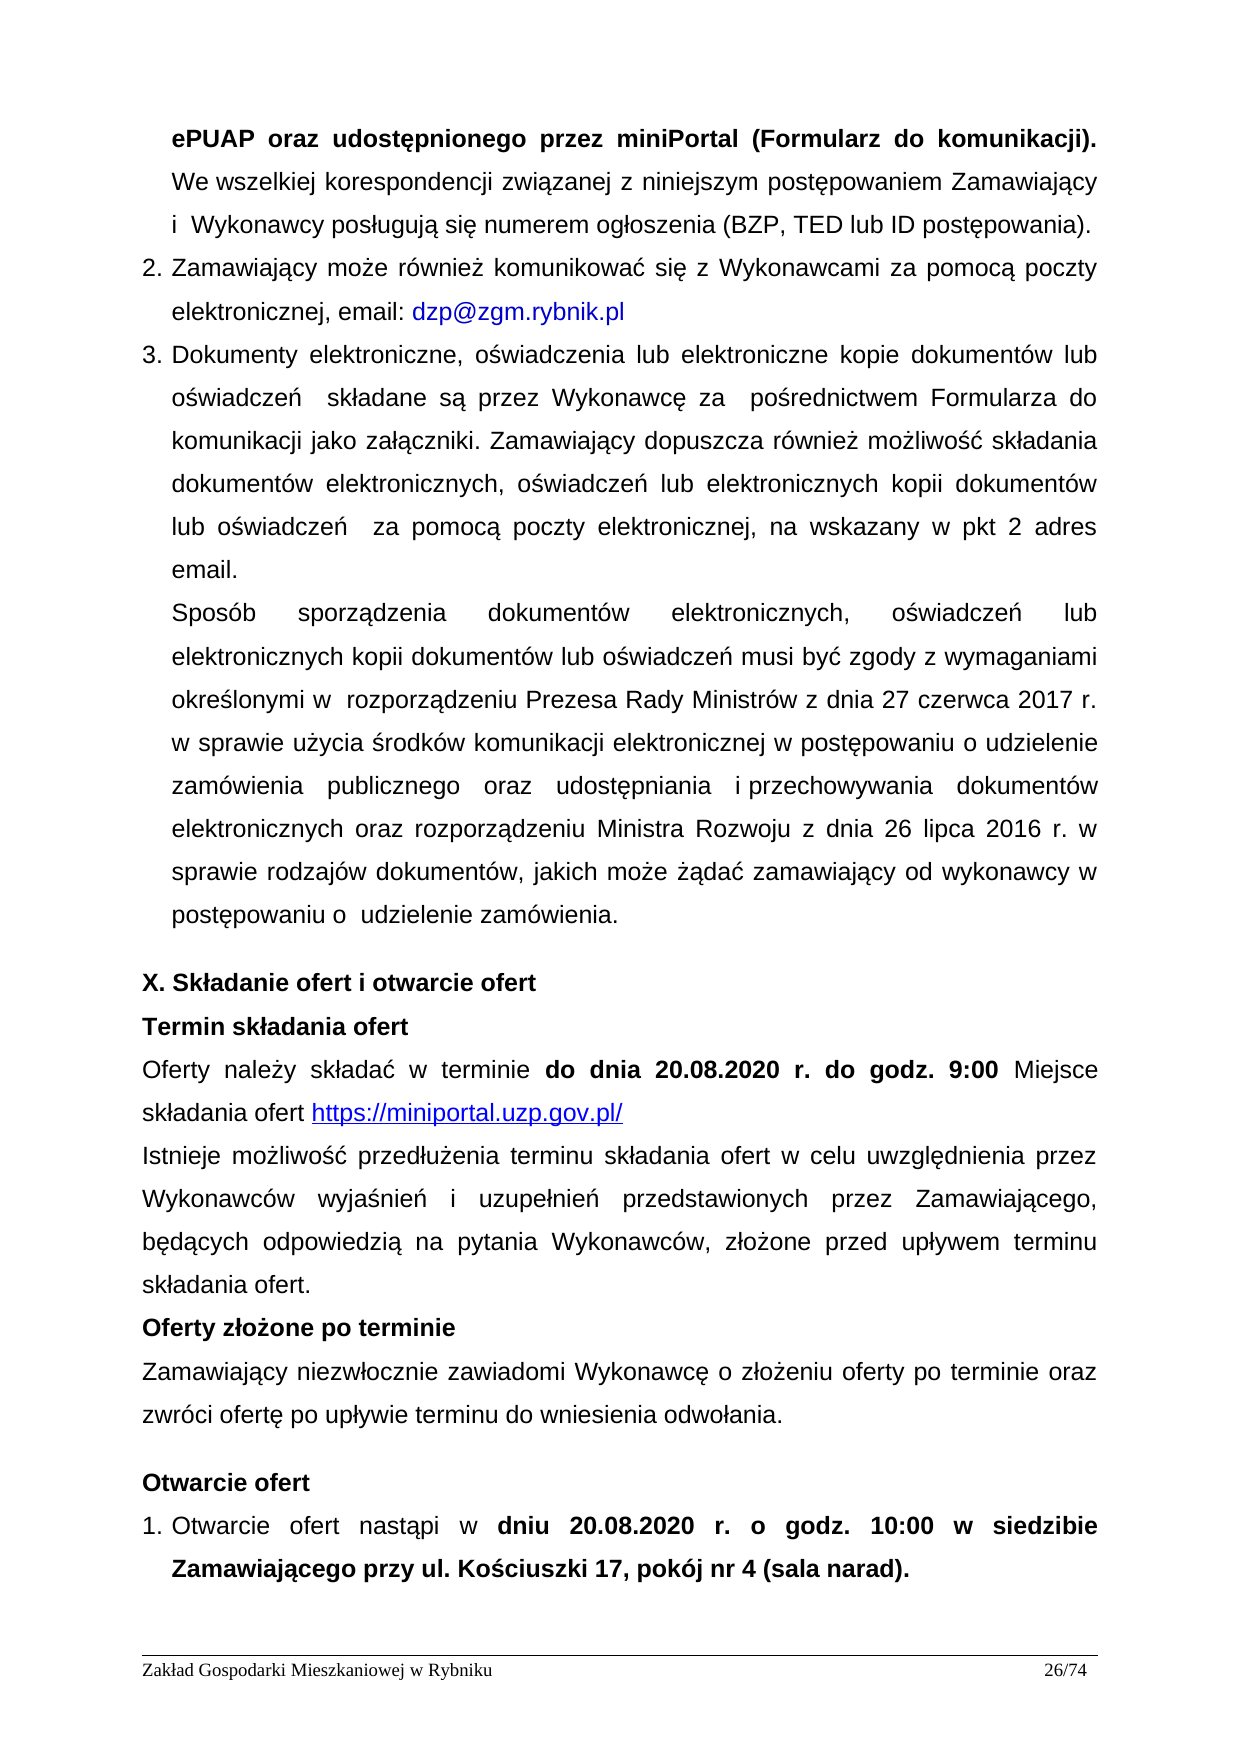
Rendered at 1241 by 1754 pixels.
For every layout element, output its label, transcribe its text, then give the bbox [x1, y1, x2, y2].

list Zamawiający może również komunikować się z Wykonawcami za pomocą poczty elektronicznej, email: dzp@zgm.rybnik.pl [142, 253, 1098, 325]
text Sposób sporządzenia dokumentów elektronicznych, oświadczeń lub elektronicznych kopii dokumentów lub oświadczeń musi być zgody z wymaganiami określonymi w rozporządzeniu Prezesa Rady Ministrów z dnia 27 czerwca 2017 r. w sprawie użycia środków komunikacji elektronicznej w postępowaniu o udzielenie zamówienia publicznego oraz udostępniania i przechowywania dokumentów elektronicznych oraz rozporządzeniu Ministra Rozwoju z dnia 26 lipca 2016 r. w sprawie rodzajów dokumentów, jakich może żądać zamawiający od wykonawcy w postępowaniu o udzielenie zamówienia. [171, 598, 1098, 929]
text Istnieje możliwość przedłużenia terminu składania ofert w celu uwzględnienia przez Wykonawców wyjaśnień i uzupełnień przedstawionych przez Zamawiającego, będących odpowiedzią na pytania Wykonawców, złożone przed upływem terminu składania ofert. [142, 1141, 1098, 1299]
text Termin składania ofert [142, 1012, 1098, 1040]
text X. Składanie ofert i otwarcie ofert [142, 968, 1084, 997]
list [142, 124, 1098, 239]
text Zamawiający niezwłocznie zawiadomi Wykonawcę o złożeniu oferty po terminie oraz zwróci ofertę po upływie terminu do wniesienia odwołania. [142, 1357, 1098, 1428]
text Oferty złożone po terminie [142, 1313, 1098, 1342]
list Otwarcie ofert nastąpi w dniu 20.08.2020 r. o godz. 10:00 w siedzibie Zamawiającego przy ul. Kościuszki 17, pokój nr 4 (sala narad). [142, 1511, 1098, 1583]
text Oferty należy składać w terminie do dnia 20.08.2020 r. do godz. 9:00 Miejsce składania ofert https://miniportal.uzp.gov.pl/ [142, 1055, 1098, 1127]
list Dokumenty elektroniczne, oświadczenia lub elektroniczne kopie dokumentów lub oświadczeń składane są przez Wykonawcę za pośrednictwem Formularza do komunikacji jako załączniki. Zamawiający dopuszcza również możliwość składania dokumentów elektronicznych, oświadczeń lub elektronicznych kopii dokumentów lub oświadczeń za pomocą poczty elektronicznej, na wskazany w pkt 2 adres email. [142, 340, 1098, 584]
text Otwarcie ofert [142, 1468, 1098, 1497]
